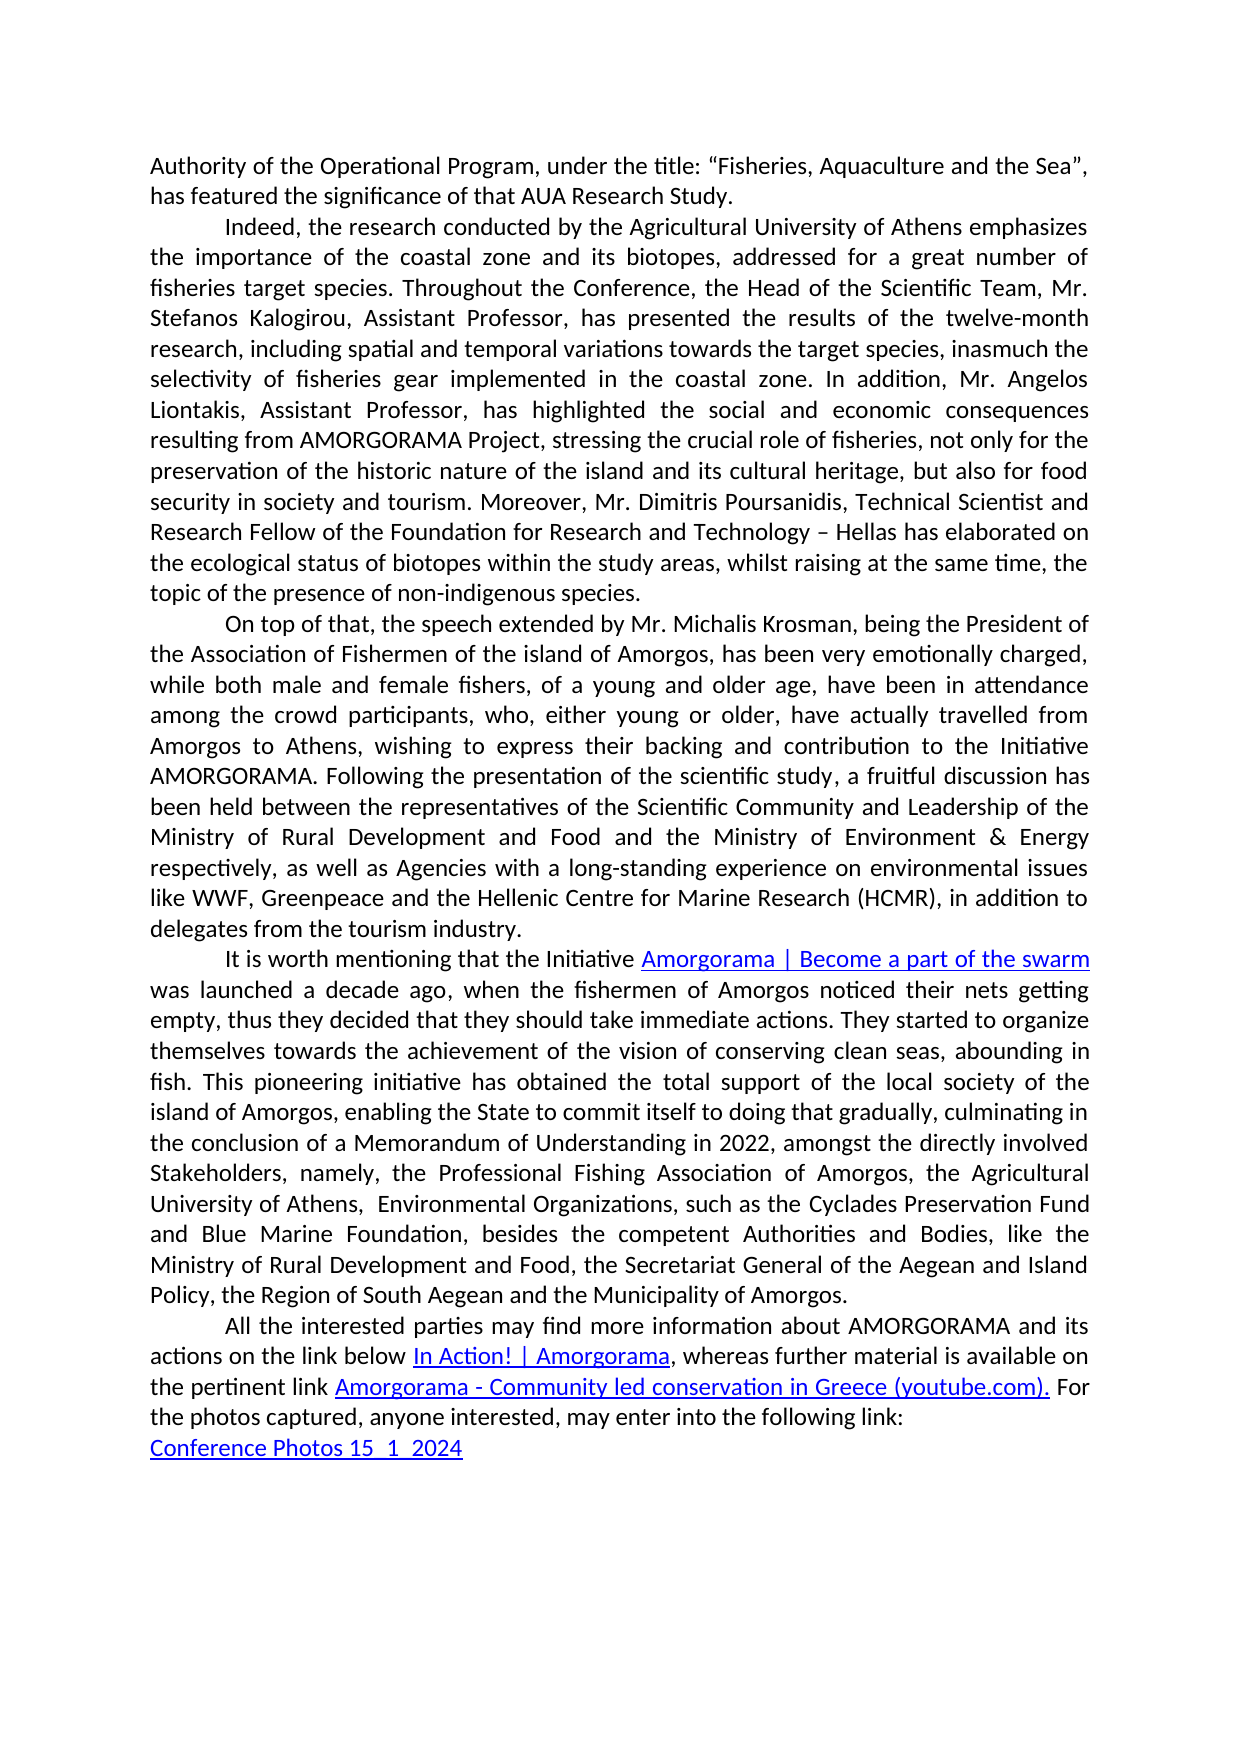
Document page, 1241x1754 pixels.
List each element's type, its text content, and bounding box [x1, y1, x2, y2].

text It is worth mentioning that the Initiative Amorgorama | Become a part of the swarm was launched a decade ago, when the fishermen of Amorgos noticed their nets getting empty, thus they decided that they should take immediate actions. They started to organize themselves towards the achievement of the vision of conserving clean seas, abounding in fish. This pioneering initiative has obtained the total support of the local society of the island of Amorgos, enabling the State to commit itself to doing that gradually, culminating in the conclusion of a Memorandum of Understanding in 2022, amongst the directly involved Stakeholders, namely, the Professional Fishing Association of Amorgos, the Agricultural University of Athens, Environmental Organizations, such as the Cyclades Preservation Fund and Blue Marine Foundation, besides the competent Authorities and Bodies, like the Ministry of Rural Development and Food, the Secretariat General of the Aegean and Island Policy, the Region of South Aegean and the Municipality of Amorgos. [150, 943, 1090, 1310]
text Conference Photos 15_1_2024 [150, 1432, 1090, 1462]
text On top of that, the speech extended by Mr. Michalis Krosman, being the President of the Association of Fishermen of the island of Amorgos, has been very emotionally charged, while both male and female fishers, of a young and older age, have been in attendance among the crowd participants, who, either young or older, have actually travelled from Amorgos to Athens, wishing to express their backing and contribution to the Initiative AMORGORAMA. Following the presentation of the scientific study, a fruitful discussion has been held between the representatives of the Scientific Community and Leadership of the Ministry of Rural Development and Food and the Ministry of Environment & Energy respectively, as well as Agencies with a long-standing experience on environmental issues like WWF, Greenpeace and the Hellenic Centre for Marine Research (HCMR), in addition to delegates from the tourism industry. [150, 608, 1090, 943]
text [150, 150, 1090, 211]
text All the interested parties may find more information about AMORGORAMA and its actions on the link below In Action! | Amorgorama, whereas further material is available on the pertinent link Amorgorama - Community led conservation in Greece (youtube.com). For the photos captured, anyone interested, may enter into the following link: [150, 1310, 1090, 1432]
text Indeed, the research conducted by the Agricultural University of Athens emphasizes the importance of the coastal zone and its biotopes, addressed for a great number of fisheries target species. Throughout the Conference, the Head of the Scientific Team, Mr. Stefanos Kalogirou, Assistant Professor, has presented the results of the twelve-month research, including spatial and temporal variations towards the target species, inasmuch the selectivity of fisheries gear implemented in the coastal zone. In addition, Mr. Angelos Liontakis, Assistant Professor, has highlighted the social and economic consequences resulting from AMORGORAMA Project, stressing the crucial role of fisheries, not only for the preservation of the historic nature of the island and its cultural heritage, but also for food security in society and tourism. Moreover, Mr. Dimitris Poursanidis, Technical Scientist and Research Fellow of the Foundation for Research and Technology – Hellas has elaborated on the ecological status of biotopes within the study areas, whilst raising at the same time, the topic of the presence of non-indigenous species. [150, 211, 1090, 608]
